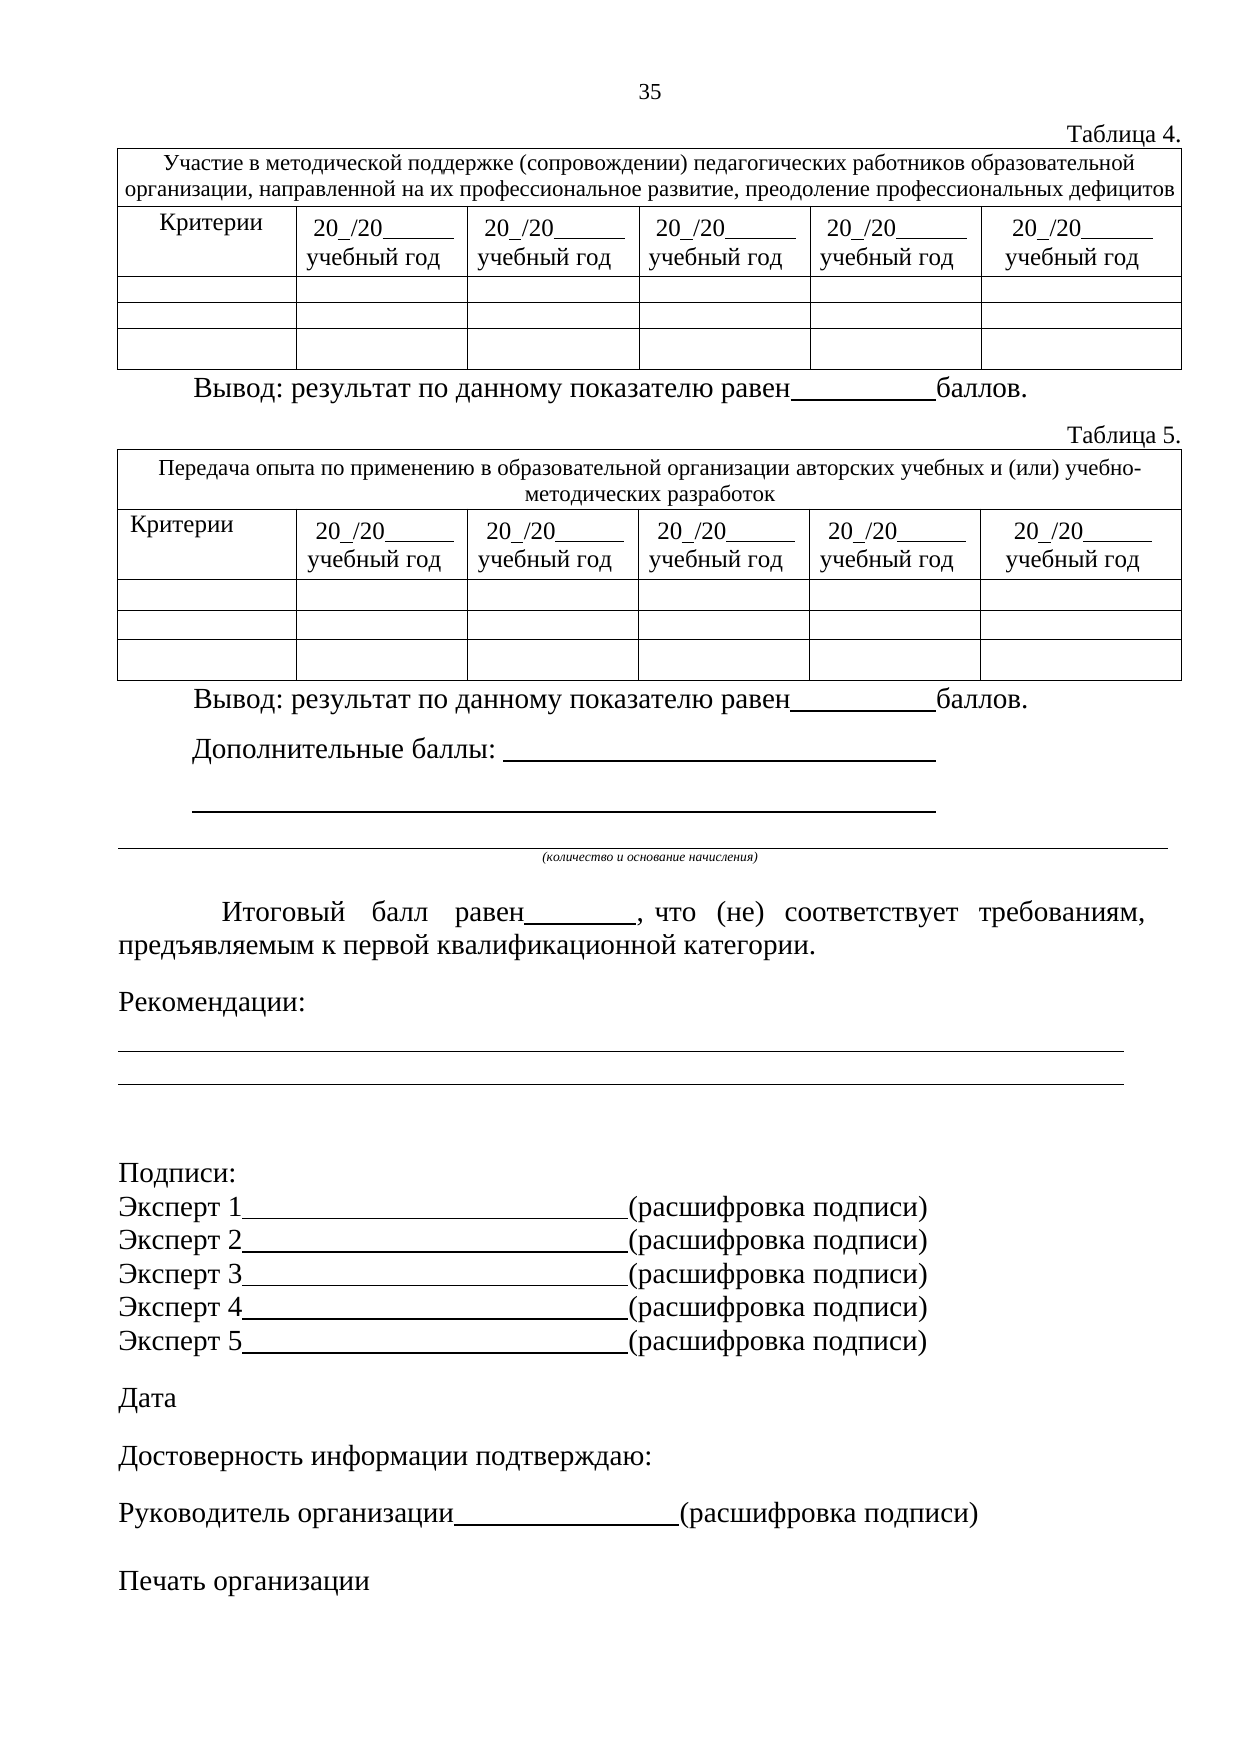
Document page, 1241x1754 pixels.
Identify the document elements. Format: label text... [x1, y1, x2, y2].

table_cell Критерии [118, 510, 296, 578]
table_cell [982, 303, 1181, 328]
table_cell [118, 640, 296, 680]
text Эксперт 1 (расшифровка подписи) Эксперт 2 (расшифровка подписи) Эксперт 3 (расшифровка подписи) Эксперт 4 (расшифровка подписи) Эксперт 5 (расшифровка подписи) [118, 1189, 928, 1356]
table_cell 20 /20 учебный год [640, 207, 810, 276]
text Итоговый балл равен , что (не) соответствует требованиям, [221, 894, 1201, 927]
text предъявляемым к первой квалификационной категории. Рекомендации: [118, 927, 818, 1018]
table_cell 20 /20 учебный год [981, 510, 1181, 578]
table_cell 20 /20 учебный год [468, 207, 639, 276]
table_cell [297, 329, 467, 369]
table_cell [810, 580, 980, 610]
table_cell [810, 611, 980, 639]
text Дата [118, 1380, 1201, 1414]
table_cell [640, 329, 810, 369]
table_cell [810, 640, 980, 680]
text Достоверность информации подтверждаю: [118, 1438, 1201, 1471]
table_cell Критерии [118, 207, 296, 276]
table_cell 20 /20 учебный год [639, 510, 809, 578]
table_cell [118, 580, 296, 610]
table_cell 20 /20 учебный год [297, 207, 467, 276]
table_cell [468, 329, 639, 369]
text Печать организации [118, 1563, 1201, 1596]
table_cell [982, 277, 1181, 302]
table_cell [468, 640, 638, 680]
table_cell 20 /20 учебный год [982, 207, 1181, 276]
table_cell [118, 611, 296, 639]
text Таблица 5. [1067, 421, 1201, 449]
text Таблица 4. [104, 118, 1181, 148]
table_cell [297, 277, 467, 302]
table_cell [118, 329, 296, 369]
table_cell 20 /20 учебный год [811, 207, 981, 276]
table_cell [297, 611, 467, 639]
table_cell [297, 580, 467, 610]
table_cell [811, 277, 981, 302]
table_cell [468, 277, 639, 302]
text Вывод: результат по данному показателю равен баллов. [193, 370, 1028, 404]
table_header Передача опыта по применению в образовательной организации авторских учебных и (или) учебно- методических разработок [118, 450, 1181, 508]
table_header Участие в методической поддержке (сопровождении) педагогических работников образовательной организации, направленной на их профессиональное развитие, преодоление профессиональных дефицитов [118, 149, 1181, 206]
table_cell [468, 303, 639, 328]
text Руководитель организации (расшифровка подписи) [118, 1495, 1201, 1529]
table_cell [981, 611, 1181, 639]
table_cell [639, 580, 809, 610]
table_cell [982, 329, 1181, 369]
table_cell [297, 640, 467, 680]
table_cell 20 /20 учебный год [810, 510, 980, 578]
table_cell [297, 303, 467, 328]
table_cell [468, 611, 638, 639]
table_cell [811, 329, 981, 369]
table_cell [639, 611, 809, 639]
table_cell [639, 640, 809, 680]
text Вывод: результат по данному показателю равен баллов. Дополнительные баллы: [192, 681, 1181, 815]
table_cell [640, 303, 810, 328]
table_cell [118, 303, 296, 328]
text Подписи: [118, 1155, 1201, 1189]
table_cell 20 /20 учебный год [297, 510, 467, 578]
table_cell 20 /20 учебный год [468, 510, 638, 578]
text (количество и основание начисления) [136, 843, 1163, 864]
table_cell [981, 640, 1181, 680]
table_cell [640, 277, 810, 302]
table_cell [118, 277, 296, 302]
table_cell [981, 580, 1181, 610]
table_cell [811, 303, 981, 328]
table_cell [468, 580, 638, 610]
